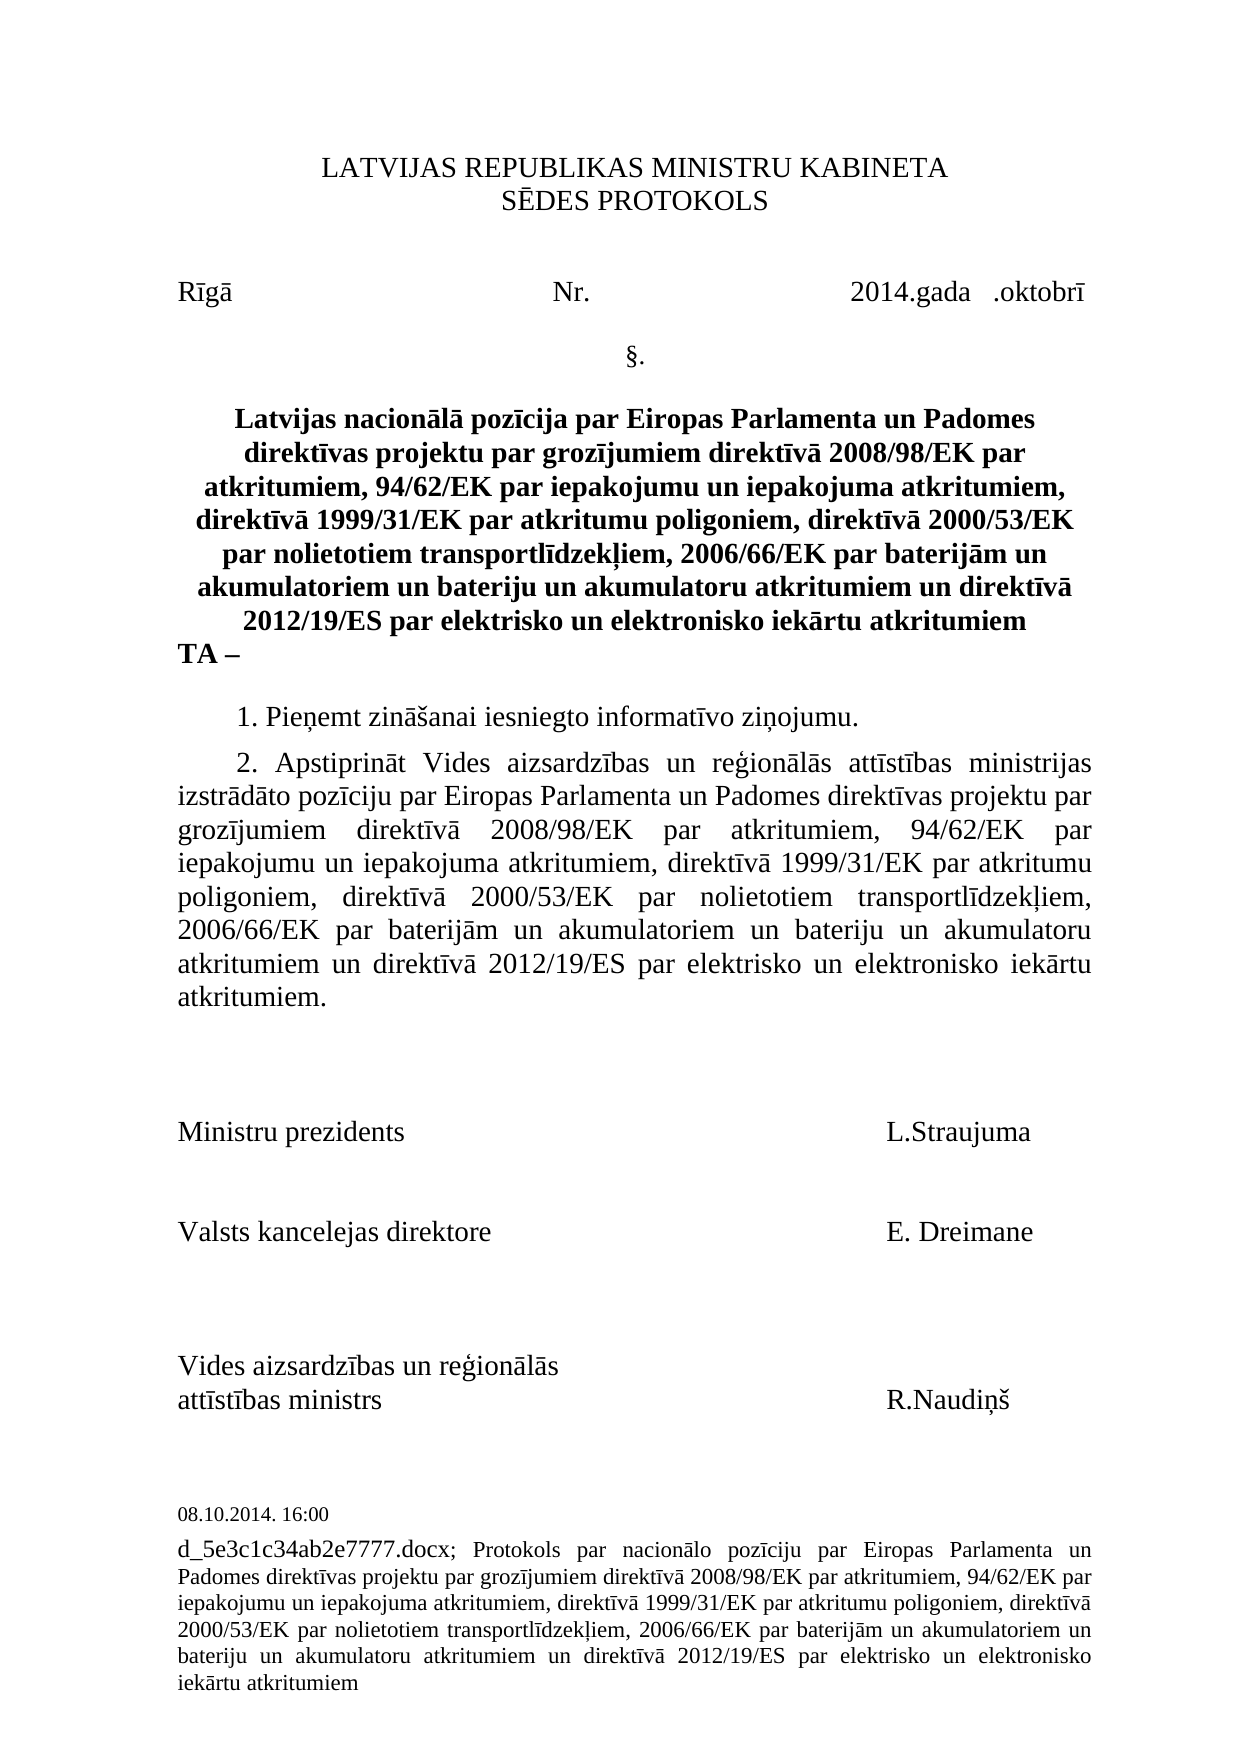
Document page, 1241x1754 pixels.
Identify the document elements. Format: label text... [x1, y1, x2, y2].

text attīstības ministrs R.Naudiņš [177, 1382, 1092, 1416]
text §. [177, 339, 1092, 370]
text Latvijas nacionālā pozīcija par Eiropas Parlamenta un Padomes direktīvas projektu par grozījumiem direktīvā 2008/98/EK par atkritumiem, 94/62/EK par iepakojumu un iepakojuma atkritumiem, direktīvā 1999/31/EK par atkritumu poligoniem, direktīvā 2000/53/EK par nolietotiem transportlīdzekļiem, 2006/66/EK par baterijām un akumulatoriem un bateriju un akumulatoru atkritumiem un direktīvā 2012/19/ES par elektrisko un elektronisko iekārtu atkritumiem [177, 402, 1092, 636]
text SĒDES PROTOKOLS [177, 183, 1092, 217]
title LATVIJAS REPUBLIKAS MINISTRU KABINETA [177, 150, 1092, 183]
text Vides aizsardzības un reģionālās [177, 1348, 1092, 1382]
text TA – [177, 636, 1092, 670]
text Ministru prezidents L.Straujuma [177, 1114, 1092, 1147]
text 2. Apstiprināt Vides aizsardzības un reģionālās attīstības ministrijas izstrādāto pozīciju par Eiropas Parlamenta un Padomes direktīvas projektu par grozījumiem direktīvā 2008/98/EK par atkritumiem, 94/62/EK par iepakojumu un iepakojuma atkritumiem, direktīvā 1999/31/EK par atkritumu poligoniem, direktīvā 2000/53/EK par nolietotiem transportlīdzekļiem, 2006/66/EK par baterijām un akumulatoriem un bateriju un akumulatoru atkritumiem un direktīvā 2012/19/ES par elektrisko un elektronisko iekārtu atkritumiem. [177, 745, 1092, 1013]
text Valsts kancelejas direktore E. Dreimane [177, 1214, 1092, 1248]
subtitle Rīgā Nr. 2014.gada .oktobrī [177, 274, 1092, 308]
text 08.10.2014. 16:00 [177, 1502, 1092, 1526]
text 1. Pieņemt zināšanai iesniegto informatīvo ziņojumu. [177, 699, 1092, 732]
